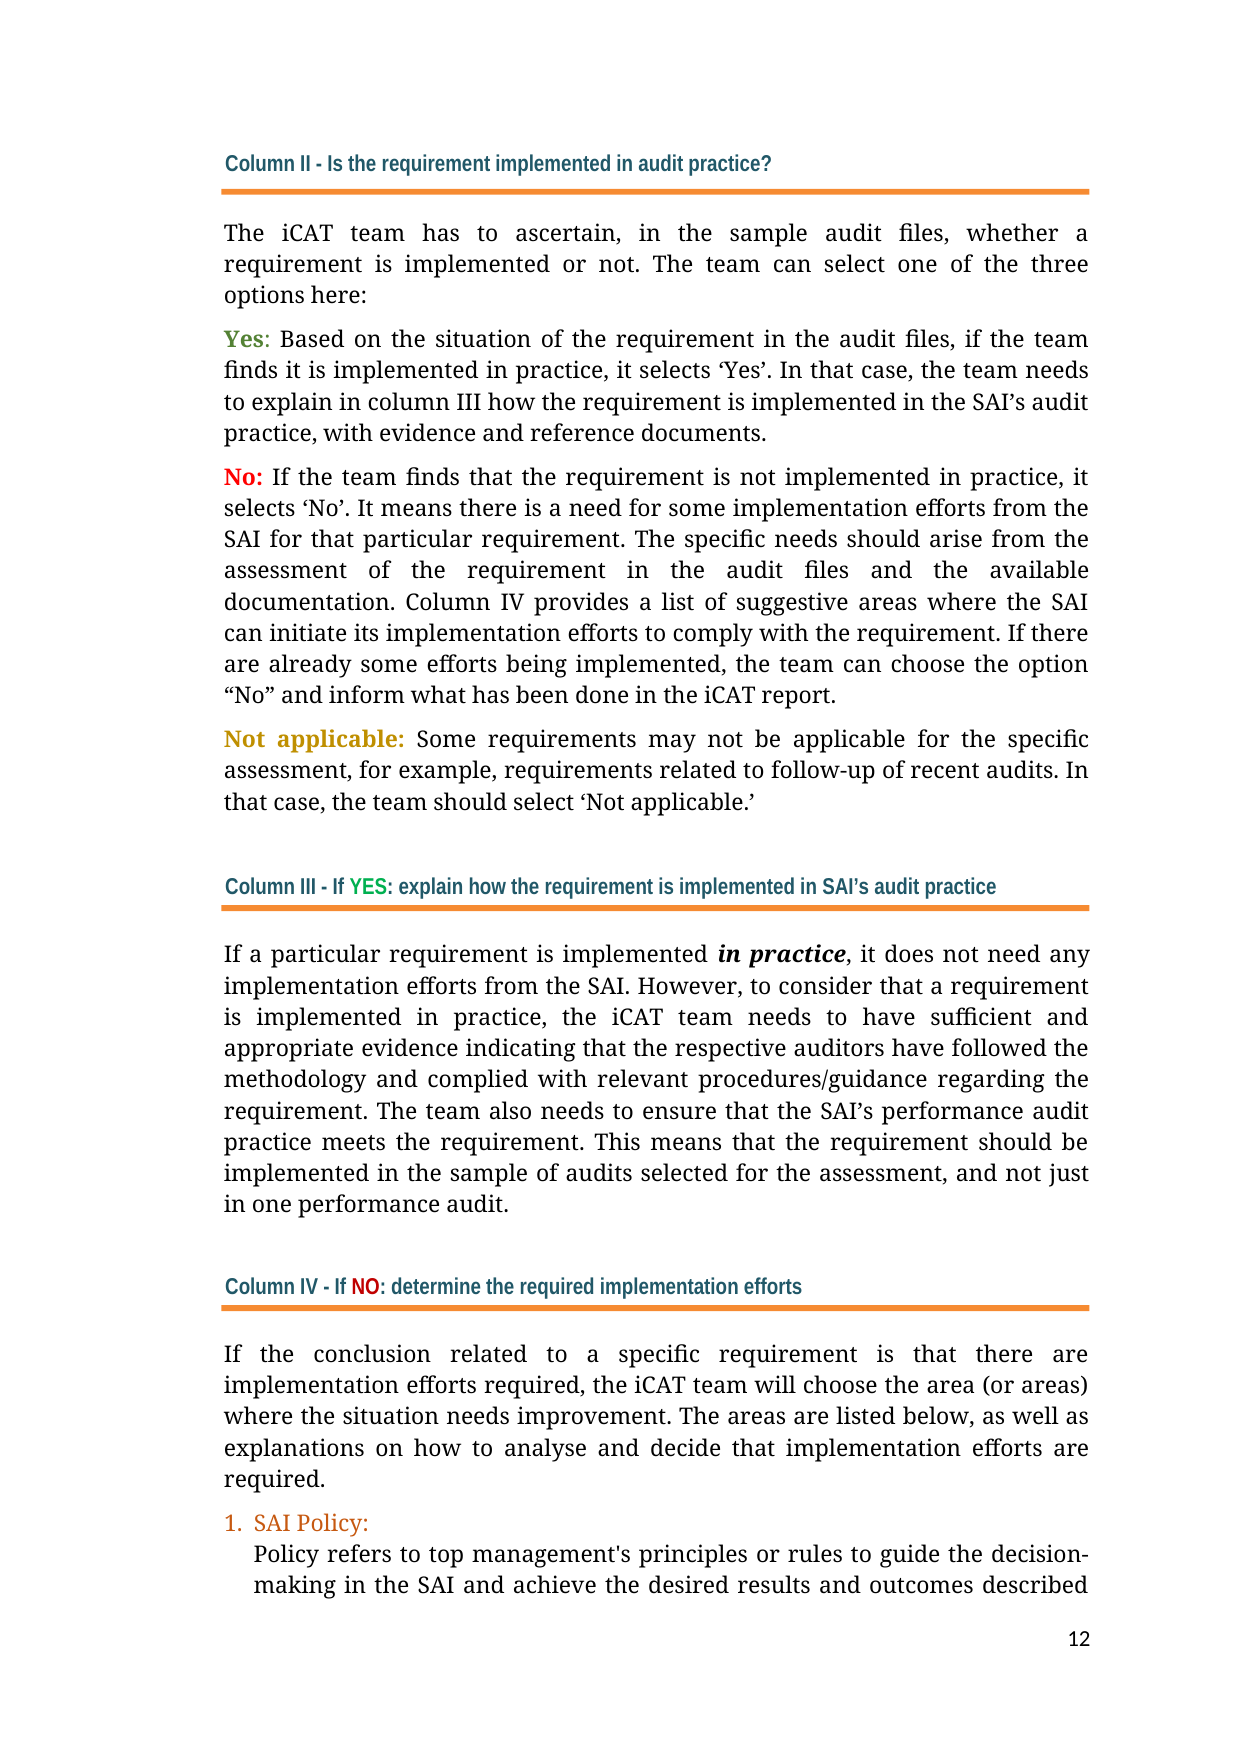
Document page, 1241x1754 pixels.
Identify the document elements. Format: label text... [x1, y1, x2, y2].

list SAI Policy: [224, 1507, 1090, 1538]
text No: If the team finds that the requirement is not implemented in practice, it selects ‘No’. It means there is a need for some implementation efforts from the SAI for that particular requirement. The specific needs should arise from the assessment of the requirement in the audit files and the available documentation. Column IV provides a list of suggestive areas where the SAI can initiate its implementation efforts to comply with the requirement. If there are already some efforts being implemented, the team can choose the option “No” and inform what has been done in the iCAT report. [224, 461, 1090, 711]
text Yes: Based on the situation of the requirement in the audit files, if the team finds it is implemented in practice, it selects ‘Yes’. In that case, the team needs to explain in column III how the requirement is implemented in the SAI’s audit practice, with evidence and reference documents. [224, 323, 1090, 448]
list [253, 1538, 1090, 1600]
list Column II - Is the requirement implemented in audit practice? [225, 150, 1090, 176]
text If the conclusion related to a specific requirement is that there are implementation efforts required, the iCAT team will choose the area (or areas) where the situation needs improvement. The areas are listed below, as well as explanations on how to analyse and decide that implementation efforts are required. [224, 1338, 1090, 1494]
list Column III - If YES: explain how the requirement is implemented in SAI’s audit practice [225, 873, 1090, 899]
text The iCAT team has to ascertain, in the sample audit files, whether a requirement is implemented or not. The team can select one of the three options here: [224, 195, 1090, 311]
text Not applicable: Some requirements may not be applicable for the specific assessment, for example, requirements related to follow-up of recent audits. In that case, the team should select ‘Not applicable.’ [224, 723, 1090, 817]
list Column IV - If NO: determine the required implementation efforts [225, 1273, 1090, 1299]
text If a particular requirement is implemented in practice, it does not need any implementation efforts from the SAI. However, to consider that a requirement is implemented in practice, the iCAT team needs to have sufficient and appropriate evidence indicating that the respective auditors have followed the methodology and complied with relevant procedures/guidance regarding the requirement. The team also needs to ensure that the SAI’s performance audit practice meets the requirement. This means that the requirement should be implemented in the sample of audits selected for the assessment, and not just in one performance audit. [224, 938, 1090, 1219]
